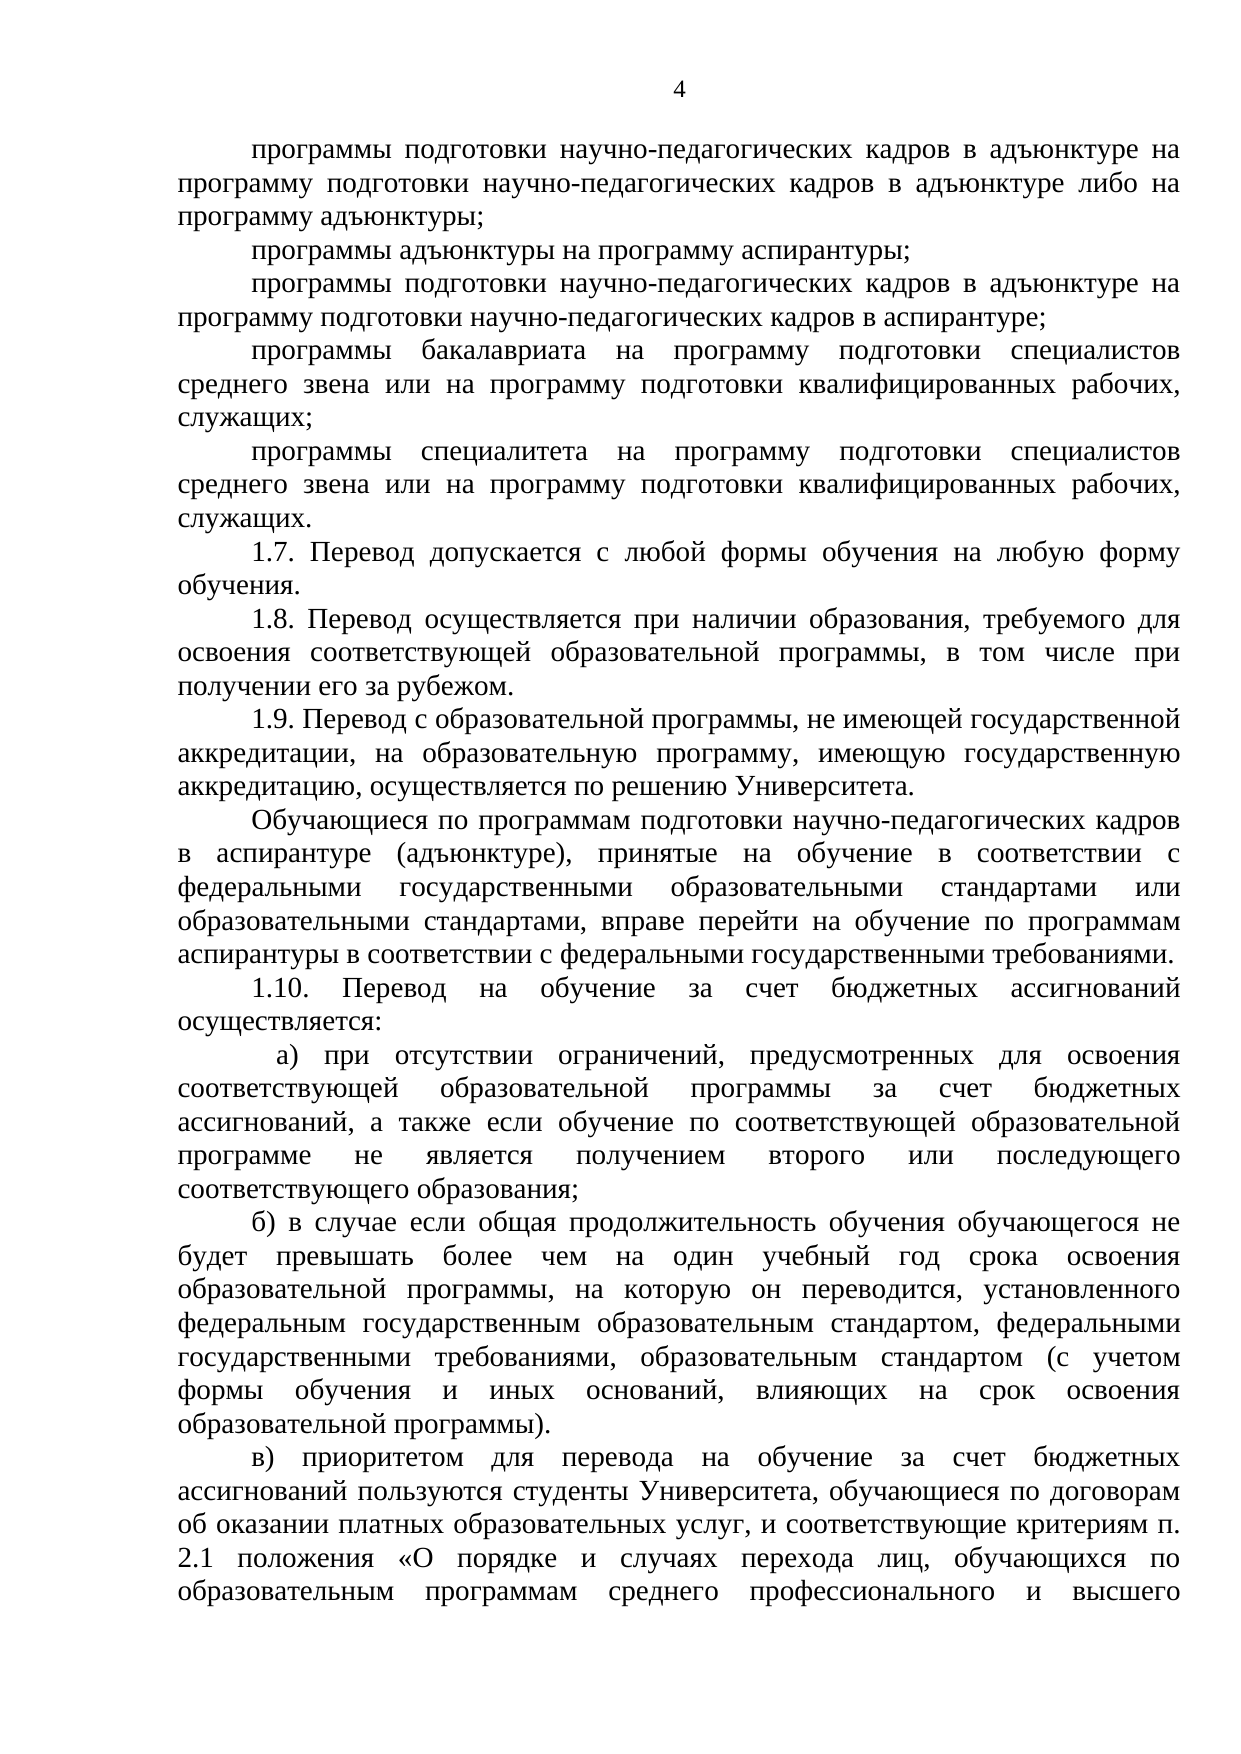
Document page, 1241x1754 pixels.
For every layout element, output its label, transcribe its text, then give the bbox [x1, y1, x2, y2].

text а) при отсутствии ограничений, предусмотренных для освоения соответствующей образовательной программы за счет бюджетных ассигнований, а также если обучение по соответствующей образовательной программе не является получением второго или последующего соответствующего образования; [177, 1037, 1181, 1204]
text программы подготовки научно-педагогических кадров в адъюнктуре на программу подготовки научно-педагогических кадров в аспирантуре; [177, 265, 1181, 332]
text 1.9. Перевод с образовательной программы, не имеющей государственной аккредитации, на образовательную программу, имеющую государственную аккредитацию, осуществляется по решению Университета. [177, 701, 1181, 802]
text 1.10. Перевод на обучение за счет бюджетных ассигнований осуществляется: [177, 970, 1181, 1037]
text программы адъюнктуры на программу аспирантуры; [177, 232, 1181, 265]
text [177, 1439, 1181, 1607]
text программы бакалавриата на программу подготовки специалистов среднего звена или на программу подготовки квалифицированных рабочих, служащих; [177, 332, 1181, 433]
text программы подготовки научно-педагогических кадров в адъюнктуре на программу подготовки научно-педагогических кадров в адъюнктуре либо на программу адъюнктуры; [177, 131, 1181, 232]
text 1.8. Перевод осуществляется при наличии образования, требуемого для освоения соответствующей образовательной программы, в том числе при получении его за рубежом. [177, 601, 1181, 701]
text программы специалитета на программу подготовки специалистов среднего звена или на программу подготовки квалифицированных рабочих, служащих. [177, 433, 1181, 534]
text Обучающиеся по программам подготовки научно-педагогических кадров в аспирантуре (адъюнктуре), принятые на обучение в соответствии с федеральными государственными образовательными стандартами или образовательными стандартами, вправе перейти на обучение по программам аспирантуры в соответствии с федеральными государственными требованиями. [177, 802, 1181, 970]
text б) в случае если общая продолжительность обучения обучающегося не будет превышать более чем на один учебный год срока освоения образовательной программы, на которую он переводится, установленного федеральным государственным образовательным стандартом, федеральными государственными требованиями, образовательным стандартом (с учетом формы обучения и иных оснований, влияющих на срок освоения образовательной программы). [177, 1204, 1181, 1439]
text 1.7. Перевод допускается с любой формы обучения на любую форму обучения. [177, 534, 1181, 601]
